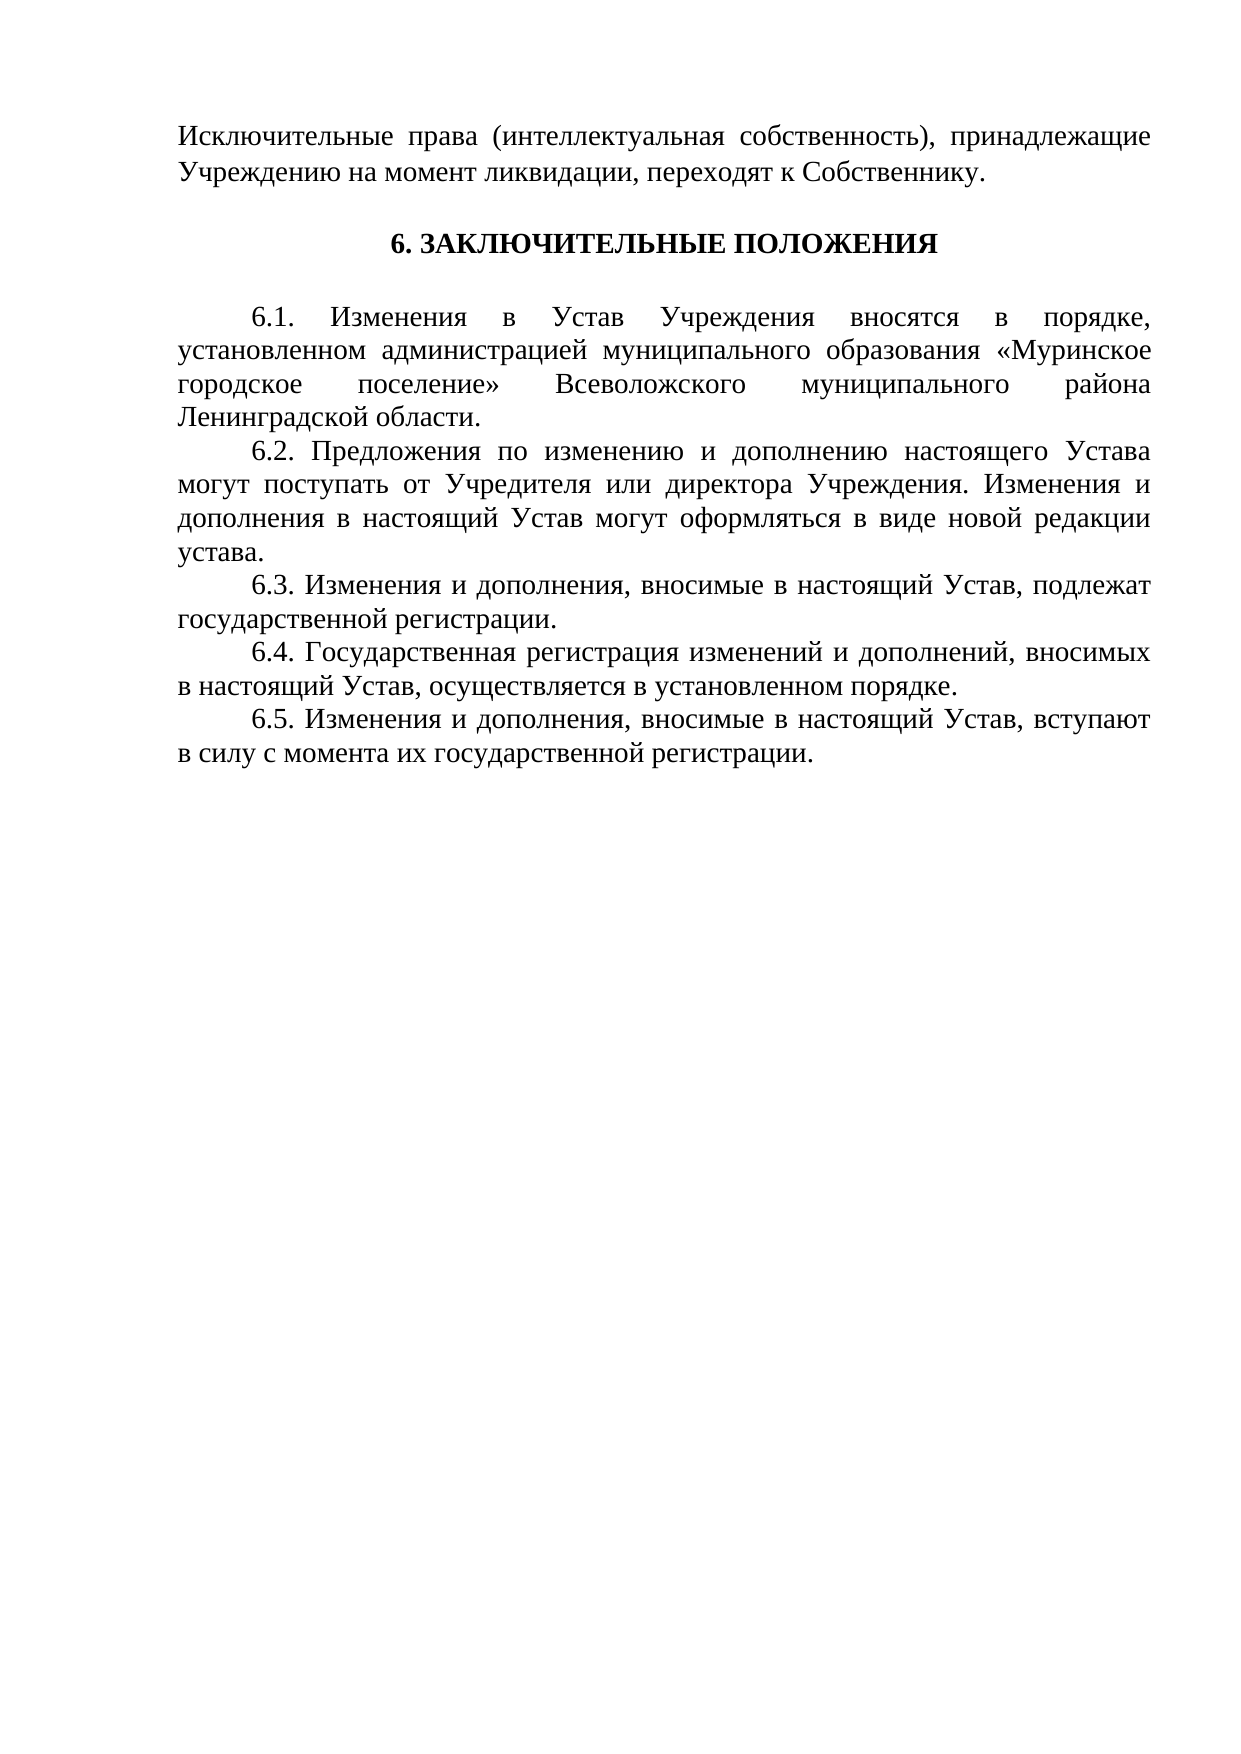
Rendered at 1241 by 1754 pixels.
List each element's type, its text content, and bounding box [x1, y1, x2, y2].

text 6.4. Государственная регистрация изменений и дополнений, вносимых в настоящий Устав, осуществляется в установленном порядке. [177, 634, 1152, 701]
text 6. ЗАКЛЮЧИТЕЛЬНЫЕ ПОЛОЖЕНИЯ [177, 227, 1152, 260]
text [177, 118, 1152, 188]
text 6.5. Изменения и дополнения, вносимые в настоящий Устав, вступают в силу с момента их государственной регистрации. [177, 701, 1152, 768]
text 6.3. Изменения и дополнения, вносимые в настоящий Устав, подлежат государственной регистрации. [177, 567, 1152, 634]
text 6.1. Изменения в Устав Учреждения вносятся в порядке, установленном администрацией муниципального образования «Муринское городское поселение» Всеволожского муниципального района Ленинградской области. [177, 299, 1152, 433]
text 6.2. Предложения по изменению и дополнению настоящего Устава могут поступать от Учредителя или директора Учреждения. Изменения и дополнения в настоящий Устав могут оформляться в виде новой редакции устава. [177, 433, 1152, 567]
